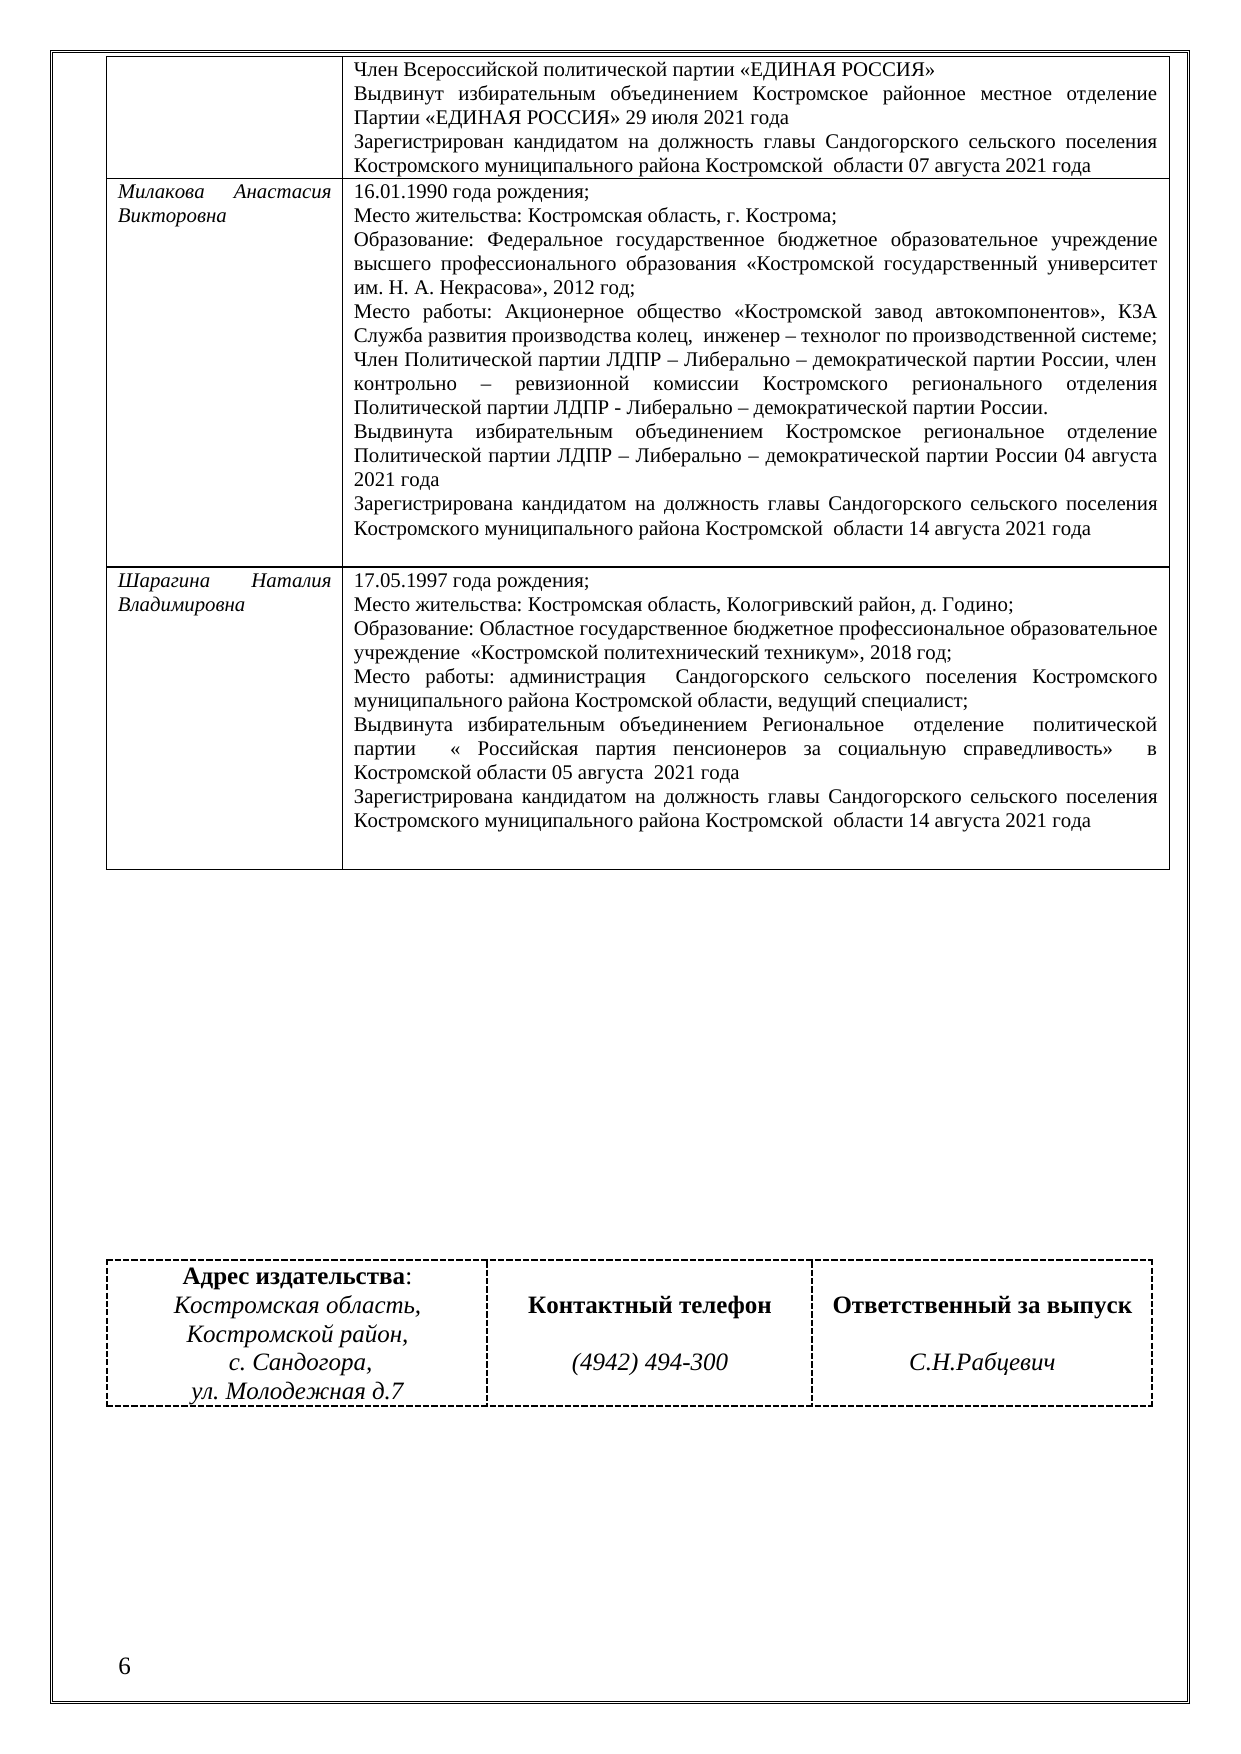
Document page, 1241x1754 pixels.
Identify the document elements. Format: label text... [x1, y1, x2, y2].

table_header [107, 57, 342, 177]
table_cell Шарагина Наталия Владимировна [107, 568, 342, 868]
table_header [343, 57, 1169, 177]
table_cell 16.01.1990 года рождения; Место жительства: Костромская область, г. Кострома; Образование: Федеральное государственное бюджетное образовательное учреждение высшего профессионального образования «Костромской государственный университет им. Н. А. Некрасова», 2012 год; Место работы: Акционерное общество «Костромской завод автокомпонентов», КЗА Служба развития производства колец, инженер – технолог по производственной системе; Член Политической партии ЛДПР – Либерально – демократической партии России, член контрольно – ревизионной комиссии Костромского регионального отделения Политической партии ЛДПР - Либерально – демократической партии России. Выдвинута избирательным объединением Костромское региональное отделение Политической партии ЛДПР – Либерально – демократической партии России 04 августа 2021 года Зарегистрирована кандидатом на должность главы Сандогорского сельского поселения Костромского муниципального района Костромской области 14 августа 2021 года [343, 179, 1169, 566]
table_cell 17.05.1997 года рождения; Место жительства: Костромская область, Кологривский район, д. Годино; Образование: Областное государственное бюджетное профессиональное образовательное учреждение «Костромской политехнический техникум», 2018 год; Место работы: администрация Сандогорского сельского поселения Костромского муниципального района Костромской области, ведущий специалист; Выдвинута избирательным объединением Региональное отделение политической партии « Российская партия пенсионеров за социальную справедливость» в Костромской области 05 августа 2021 года Зарегистрирована кандидатом на должность главы Сандогорского сельского поселения Костромского муниципального района Костромской области 14 августа 2021 года [343, 568, 1169, 868]
table_header Ответственный за выпуск С.Н.Рабцевич [812, 1259, 1152, 1405]
table_header Контактный телефон (4942) 494-300 [487, 1259, 812, 1405]
table_cell Милакова Анастасия Викторовна [107, 179, 342, 566]
table_header Адрес издательства: Костромская область, Костромской район, с. Сандогора, ул. Молодежная д.7 [107, 1259, 487, 1405]
